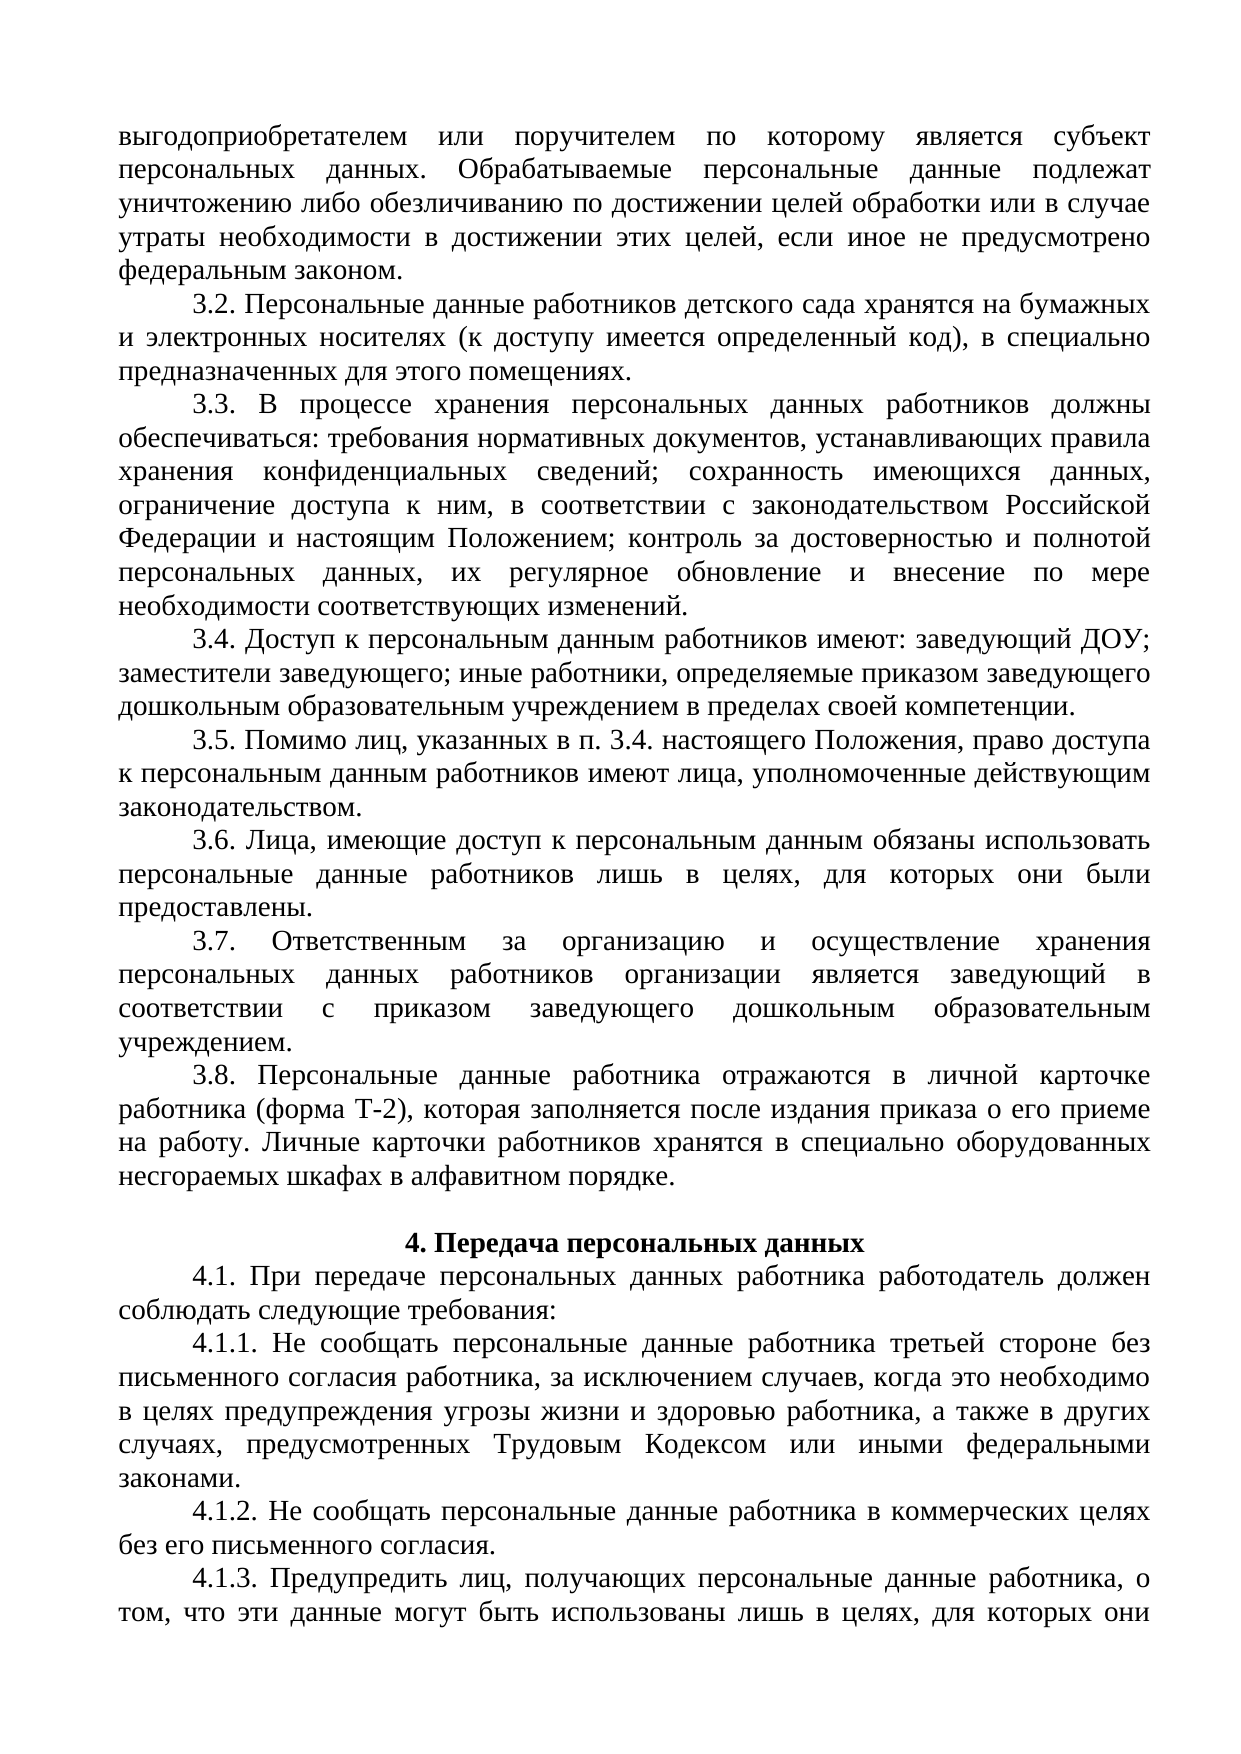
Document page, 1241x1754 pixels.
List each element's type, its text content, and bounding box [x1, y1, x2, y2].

text 3.4. Доступ к персональным данным работников имеют: заведующий ДОУ; заместители заведующего; иные работники, определяемые приказом заведующего дошкольным образовательным учреждением в пределах своей компетенции. [118, 621, 1152, 722]
text 4. Передача персональных данных [118, 1225, 1152, 1258]
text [118, 118, 1152, 286]
text 3.6. Лица, имеющие доступ к персональным данным обязаны использовать персональные данные работников лишь в целях, для которых они были предоставлены. [118, 822, 1152, 923]
text 4.1. При передаче персональных данных работника работодатель должен соблюдать следующие требования: [118, 1258, 1152, 1326]
text 4.1.2. Не сообщать персональные данные работника в коммерческих целях без его письменного согласия. [118, 1493, 1152, 1560]
text 3.8. Персональные данные работника отражаются в личной карточке работника (форма Т-2), которая заполняется после издания приказа о его приеме на работу. Личные карточки работников хранятся в специально оборудованных несгораемых шкафах в алфавитном порядке. [118, 1057, 1152, 1191]
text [118, 1560, 1152, 1627]
text 3.5. Помимо лиц, указанных в п. 3.4. настоящего Положения, право доступа к персональным данным работников имеют лица, уполномоченные действующим законодательством. [118, 722, 1152, 822]
text 3.7. Ответственным за организацию и осуществление хранения персональных данных работников организации является заведующий в соответствии с приказом заведующего дошкольным образовательным учреждением. [118, 923, 1152, 1057]
text 3.3. В процессе хранения персональных данных работников должны обеспечиваться: требования нормативных документов, устанавливающих правила хранения конфиденциальных сведений; сохранность имеющихся данных, ограничение доступа к ним, в соответствии с законодательством Российской Федерации и настоящим Положением; контроль за достоверностью и полнотой персональных данных, их регулярное обновление и внесение по мере необходимости соответствующих изменений. [118, 386, 1152, 621]
text 4.1.1. Не сообщать персональные данные работника третьей стороне без письменного согласия работника, за исключением случаев, когда это необходимо в целях предупреждения угрозы жизни и здоровью работника, а также в других случаях, предусмотренных Трудовым Кодексом или иными федеральными законами. [118, 1326, 1152, 1493]
text 3.2. Персональные данные работников детского сада хранятся на бумажных и электронных носителях (к доступу имеется определенный код), в специально предназначенных для этого помещениях. [118, 286, 1152, 386]
